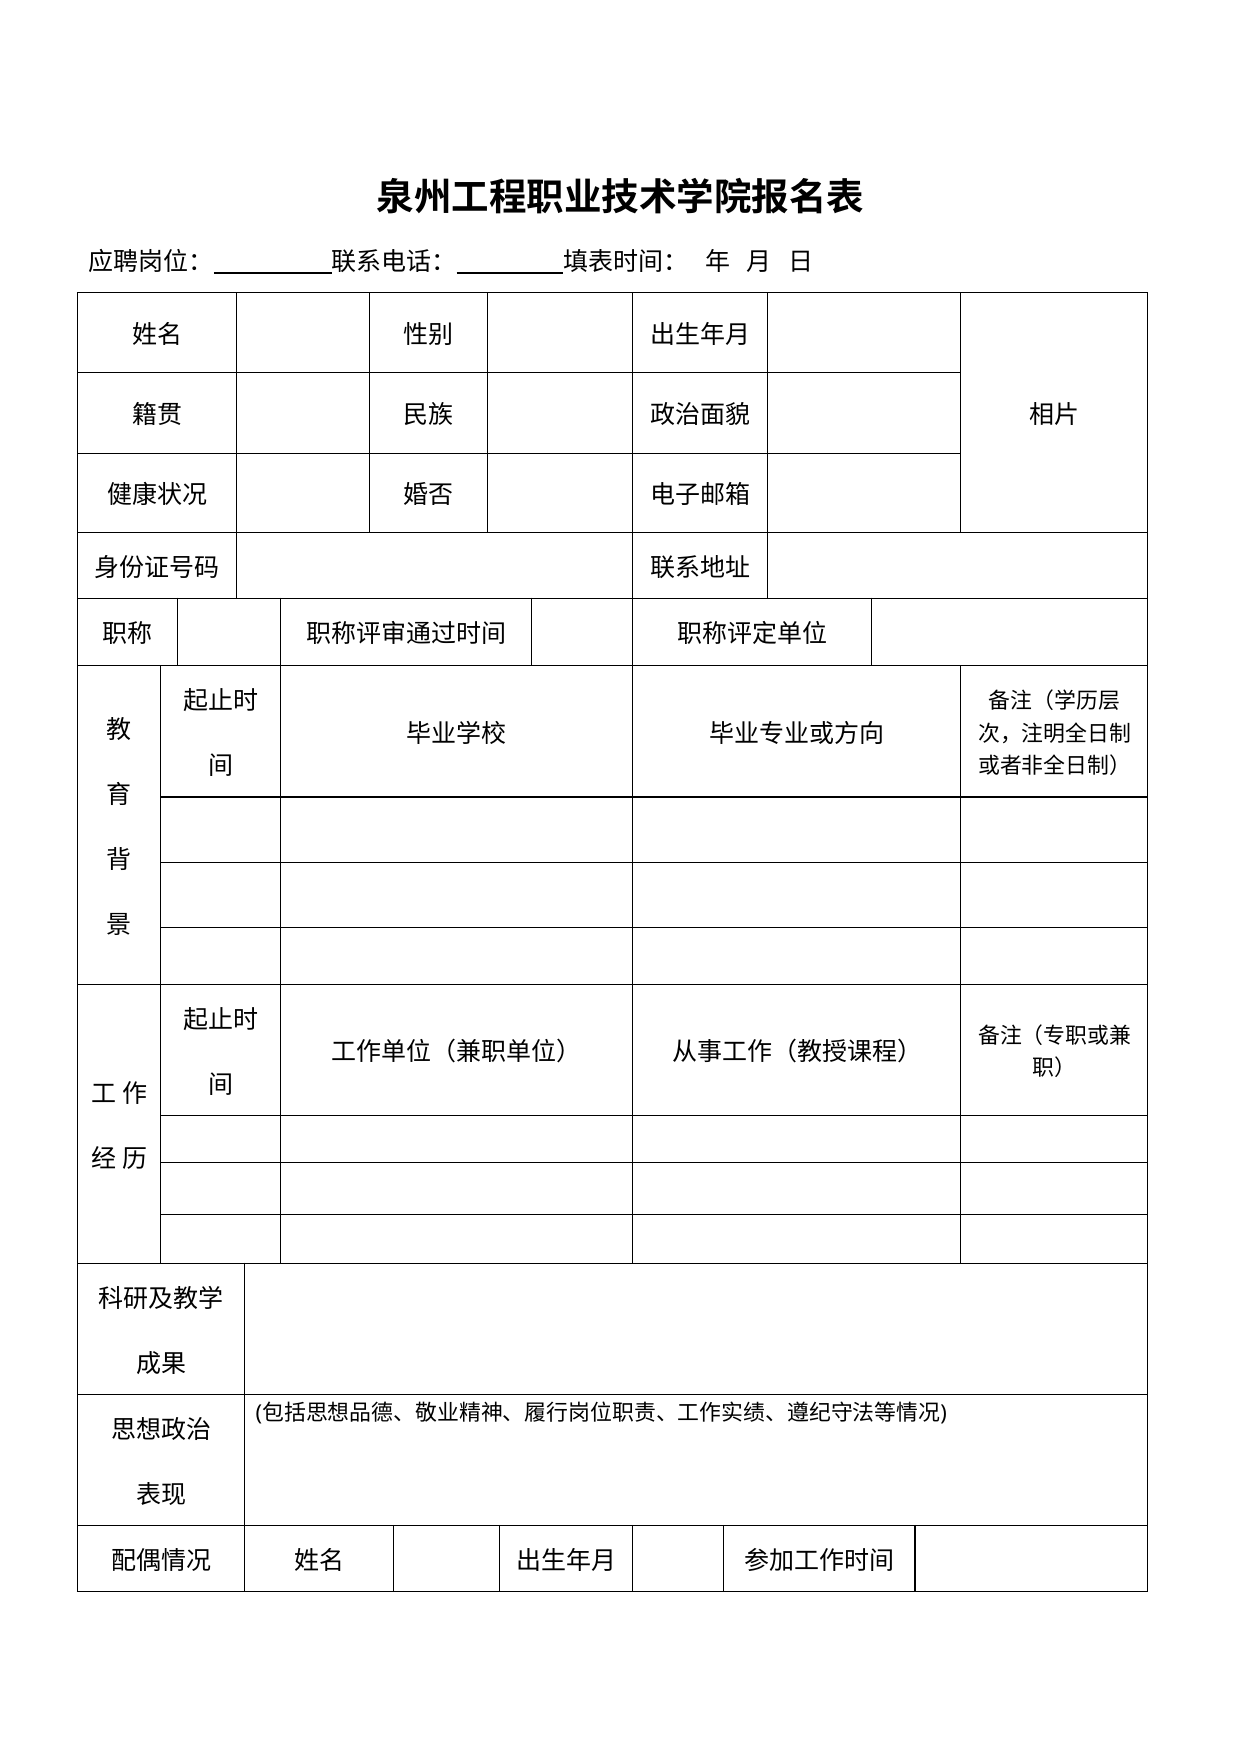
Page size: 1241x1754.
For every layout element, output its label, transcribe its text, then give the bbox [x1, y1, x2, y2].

table_cell 职称 [78, 599, 177, 665]
table_cell [488, 454, 632, 532]
table_cell 思想政治 表现 [78, 1395, 244, 1525]
table_cell 联系地址 [633, 533, 767, 598]
table_cell [872, 599, 1147, 665]
table_cell [237, 373, 369, 453]
table_cell [768, 454, 960, 532]
table_cell 从事工作（教授课程） [633, 985, 960, 1115]
table_cell [281, 1163, 632, 1214]
table_cell [633, 1215, 960, 1263]
table_cell 民族 [370, 373, 487, 453]
text 应聘岗位： 联系电话： 填表时间： 年 月 日 [89, 227, 1152, 292]
table_cell 教 育 背 景 [78, 666, 160, 984]
table_cell 姓名 [245, 1526, 393, 1591]
table_cell [161, 928, 280, 984]
table_cell [281, 798, 632, 862]
table_cell [281, 1215, 632, 1263]
table_cell [394, 1526, 499, 1591]
table_cell 起止时间 [161, 666, 280, 796]
table_cell [768, 533, 1147, 598]
table_cell 科研及教学成果 [78, 1264, 244, 1394]
table_cell [281, 1116, 632, 1162]
table_cell 工作单位（兼职单位） [281, 985, 632, 1115]
table_cell [916, 1526, 1147, 1591]
table_cell [961, 798, 1147, 862]
table_cell 出生年月 [500, 1526, 632, 1591]
table_cell [633, 928, 960, 984]
table_cell [245, 1264, 1147, 1394]
table_header [237, 293, 369, 372]
table_cell 电子邮箱 [633, 454, 767, 532]
table_cell [961, 928, 1147, 984]
table_cell 职称评审通过时间 [281, 599, 531, 665]
table_cell [237, 533, 632, 598]
table_cell 配偶情况 [78, 1526, 244, 1591]
table_header 姓名 [78, 293, 236, 372]
table_cell 籍贯 [78, 373, 236, 453]
table_cell [633, 863, 960, 927]
table_cell 婚否 [370, 454, 487, 532]
table_cell [633, 798, 960, 862]
table_cell 职称评定单位 [633, 599, 871, 665]
table_cell 身份证号码 [78, 533, 236, 598]
table_cell 工 作 经 历 [78, 985, 160, 1263]
table_cell [633, 1116, 960, 1162]
table_cell [161, 1116, 280, 1162]
table_cell [768, 373, 960, 453]
table_cell 健康状况 [78, 454, 236, 532]
table_cell [161, 1215, 280, 1263]
table_cell [281, 863, 632, 927]
table_cell [532, 599, 632, 665]
table_cell 参加工作时间 [724, 1526, 914, 1591]
table_cell [488, 373, 632, 453]
table_cell [178, 599, 280, 665]
table_cell [633, 1163, 960, 1214]
table_cell 毕业专业或方向 [633, 666, 960, 796]
table_cell [161, 798, 280, 862]
table_header [488, 293, 632, 372]
table_cell 备注（学历层次，注明全日制或者非全日制） [961, 666, 1147, 796]
table_header 相片 [961, 293, 1147, 532]
table_cell 起止时间 [161, 985, 280, 1115]
table_cell [961, 1116, 1147, 1162]
table_cell [281, 928, 632, 984]
table_cell (包括思想品德、敬业精神、履行岗位职责、工作实绩、遵纪守法等情况) [245, 1395, 1147, 1525]
text 泉州工程职业技术学院报名表 [89, 162, 1152, 227]
table_cell [161, 1163, 280, 1214]
table_cell 备注（专职或兼职） [961, 985, 1147, 1115]
table_cell [961, 1215, 1147, 1263]
table_cell [961, 1163, 1147, 1214]
table_cell [237, 454, 369, 532]
table_header 性别 [370, 293, 487, 372]
table_cell 政治面貌 [633, 373, 767, 453]
table_cell 毕业学校 [281, 666, 632, 796]
table_cell [161, 863, 280, 927]
table_cell [633, 1526, 723, 1591]
table_header 出生年月 [633, 293, 767, 372]
table_cell [961, 863, 1147, 927]
table_header [768, 293, 960, 372]
